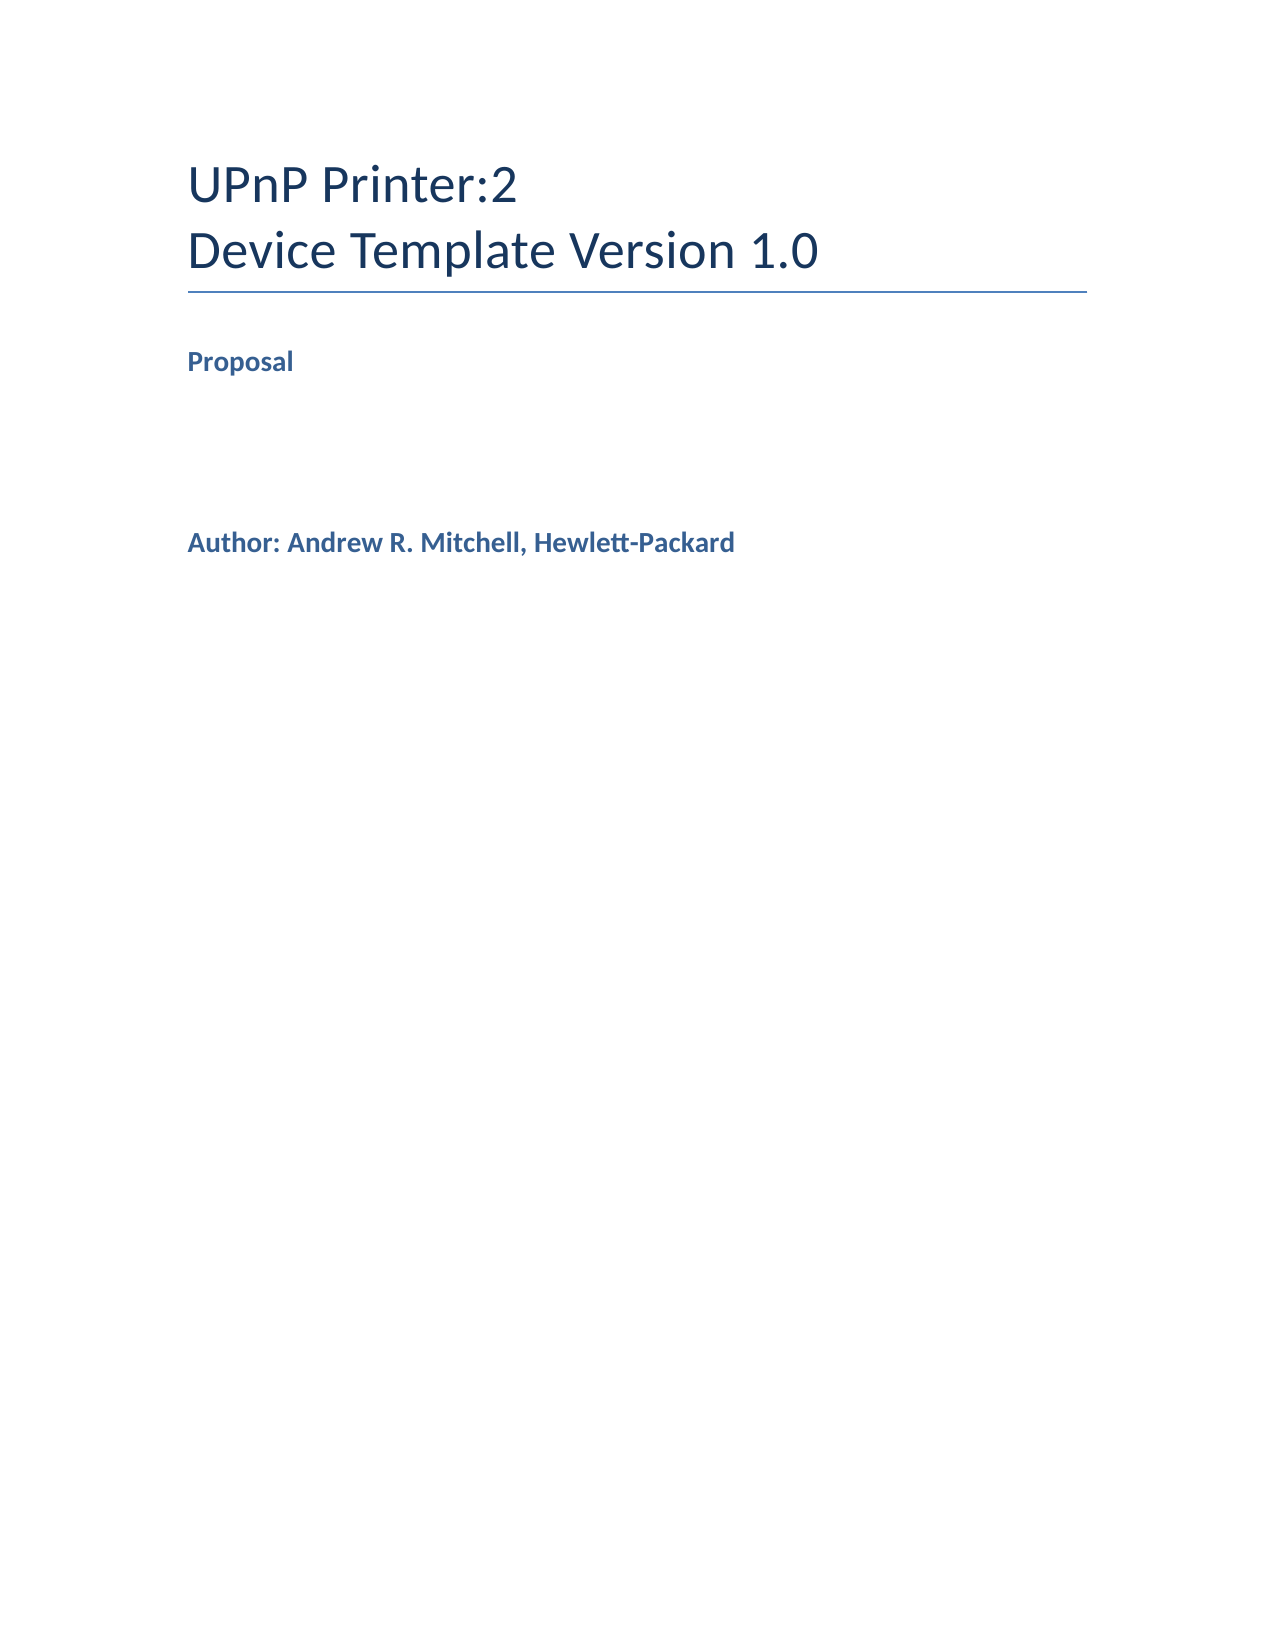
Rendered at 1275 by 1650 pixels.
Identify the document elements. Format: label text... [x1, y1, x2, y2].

subtitle Proposal [187, 343, 1087, 378]
title UPnP Printer:2 [187, 150, 1087, 216]
title Device Template Version 1.0 [187, 216, 1087, 293]
subtitle Author: Andrew R. Mitchell, Hewlett-Packard [187, 524, 1087, 560]
